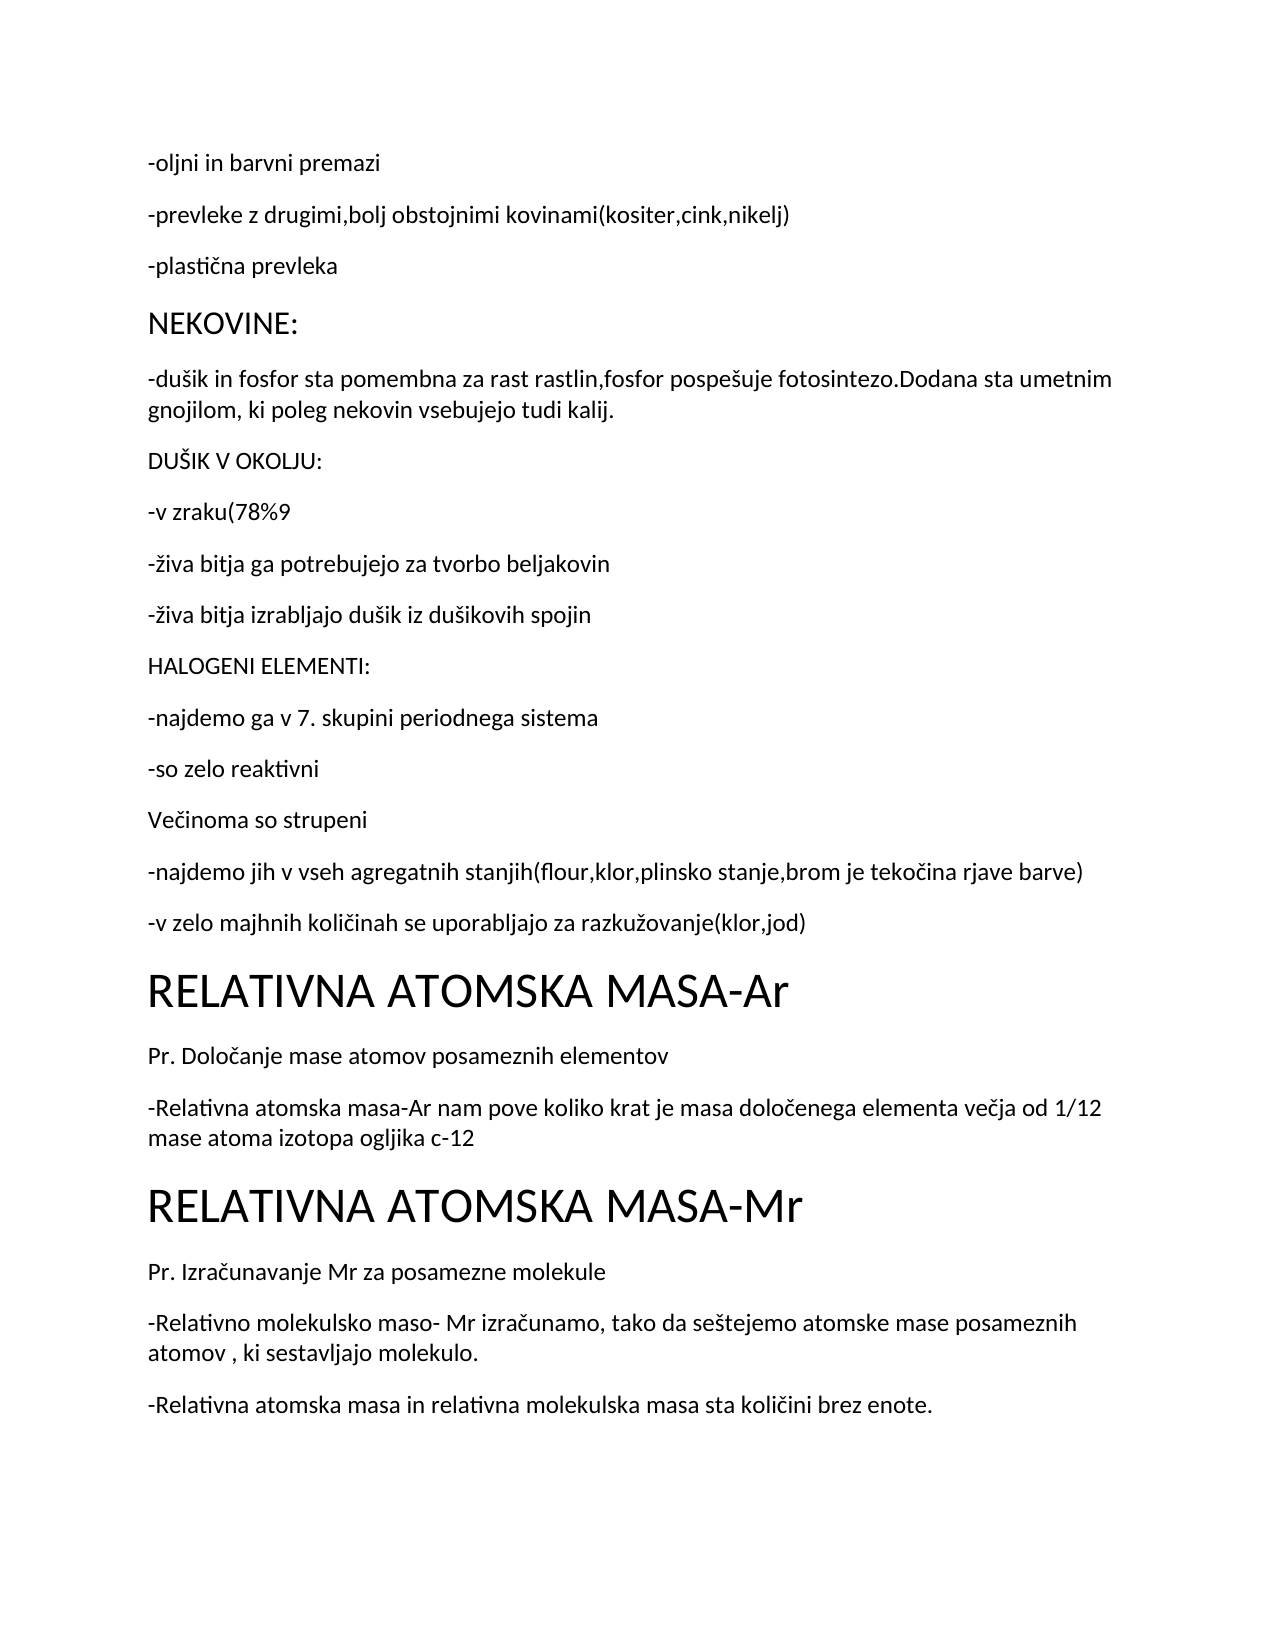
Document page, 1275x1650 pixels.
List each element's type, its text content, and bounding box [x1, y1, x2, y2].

text Pr. Določanje mase atomov posameznih elementov [148, 1041, 1127, 1071]
text Večinoma so strupeni [148, 804, 1127, 835]
text -v zelo majhnih količinah se uporabljajo za razkužovanje(klor,jod) [148, 907, 1127, 938]
text -plastična prevleka [148, 250, 1127, 281]
text RELATIVNA ATOMSKA MASA-Mr [148, 1174, 1127, 1235]
text -Relativna atomska masa in relativna molekulska masa sta količini brez enote. [148, 1389, 1127, 1419]
text -najdemo ga v 7. skupini periodnega sistema [148, 702, 1127, 732]
text Pr. Izračunavanje Mr za posamezne molekule [148, 1256, 1127, 1286]
text DUŠIK V OKOLJU: [148, 445, 1127, 476]
text RELATIVNA ATOMSKA MASA-Ar [148, 959, 1127, 1020]
text -živa bitja ga potrebujejo za tvorbo beljakovin [148, 548, 1127, 578]
text -dušik in fosfor sta pomembna za rast rastlin,fosfor pospešuje fotosintezo.Dodana sta umetnim gnojilom, ki poleg nekovin vsebujejo tudi kalij. [148, 363, 1127, 424]
text -v zraku(78%9 [148, 496, 1127, 527]
text -živa bitja izrabljajo dušik iz dušikovih spojin [148, 599, 1127, 630]
text -oljni in barvni premazi [148, 148, 1127, 178]
text -prevleke z drugimi,bolj obstojnimi kovinami(kositer,cink,nikelj) [148, 199, 1127, 229]
text -Relativno molekulsko maso- Mr izračunamo, tako da seštejemo atomske mase posameznih atomov , ki sestavljajo molekulo. [148, 1307, 1127, 1368]
text NEKOVINE: [148, 302, 1127, 342]
text -Relativna atomska masa-Ar nam pove koliko krat je masa določenega elementa večja od 1/12 mase atoma izotopa ogljika c-12 [148, 1092, 1127, 1153]
text -so zelo reaktivni [148, 753, 1127, 784]
text -najdemo jih v vseh agregatnih stanjih(flour,klor,plinsko stanje,brom je tekočina rjave barve) [148, 856, 1127, 886]
text HALOGENI ELEMENTI: [148, 651, 1127, 681]
